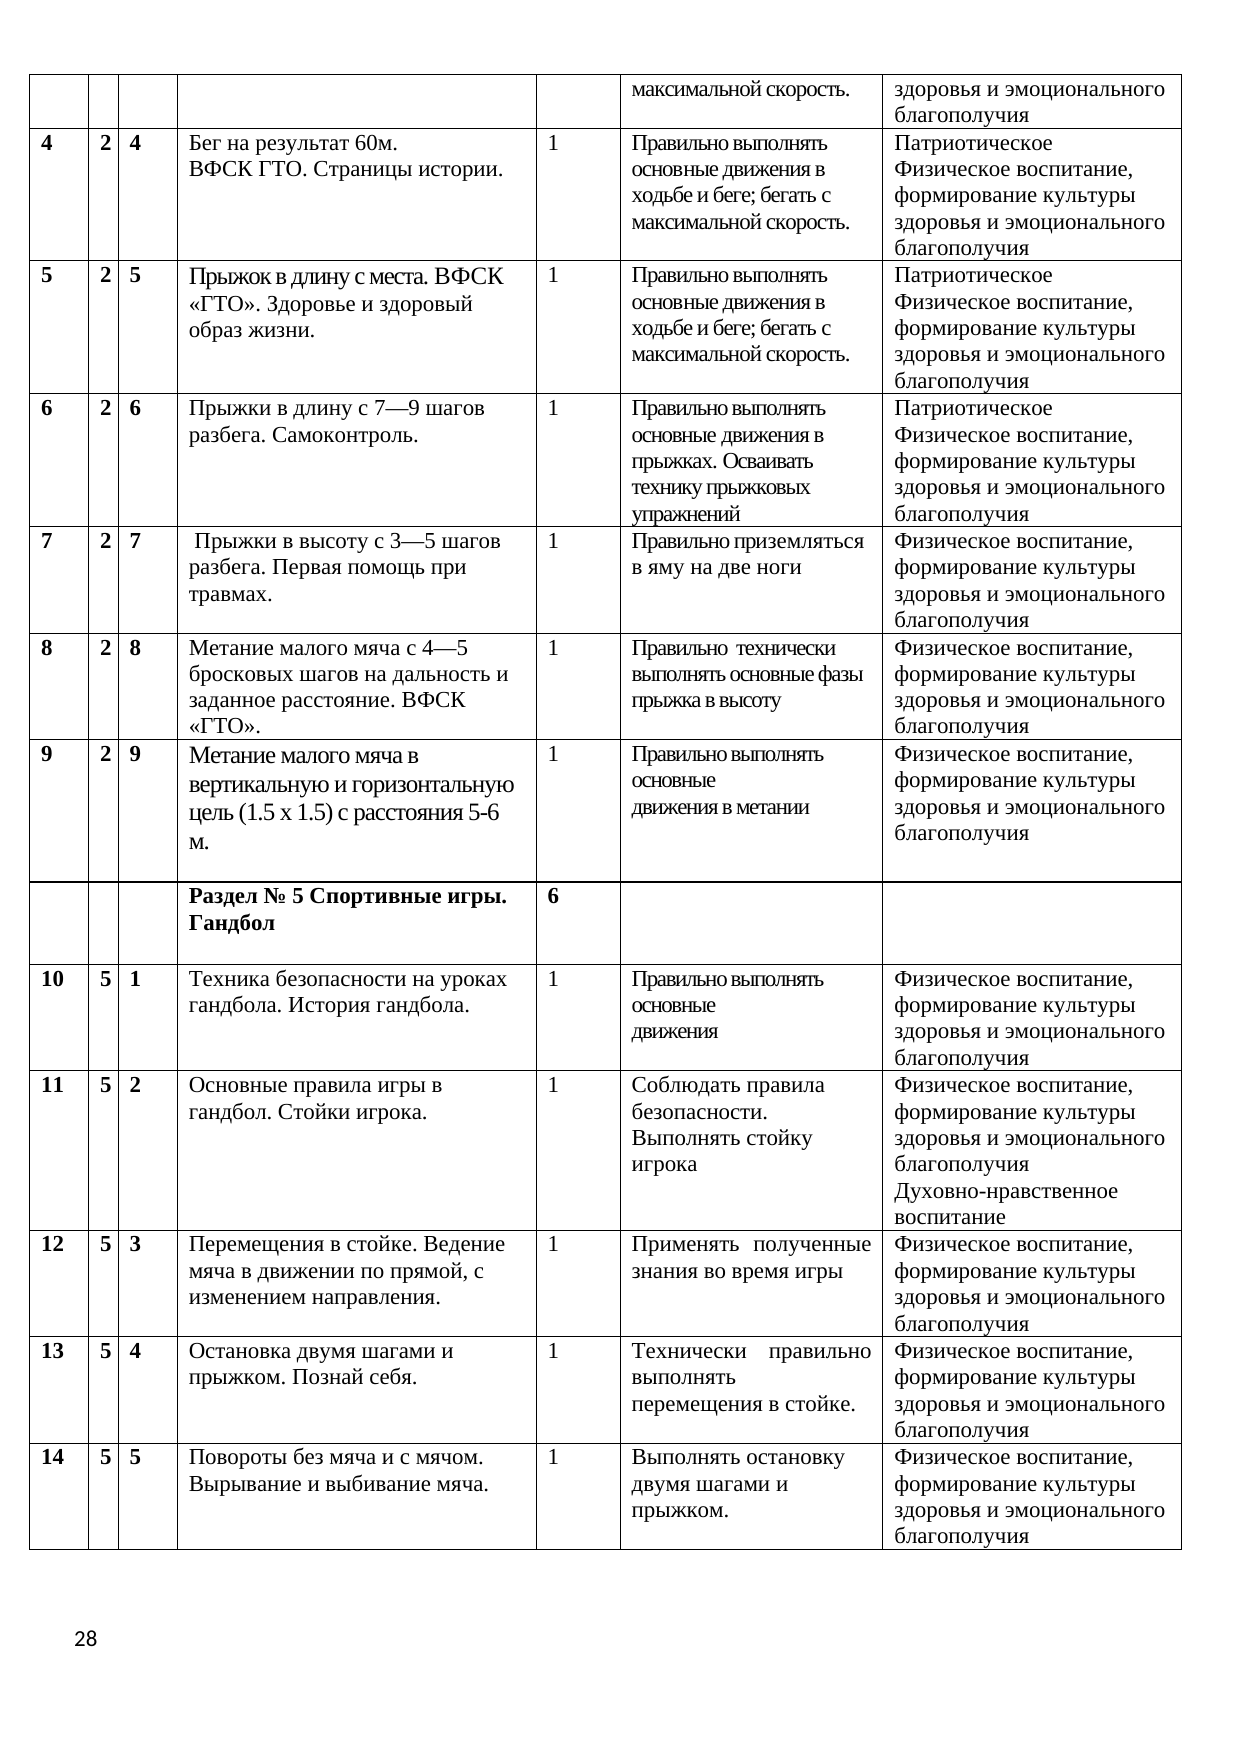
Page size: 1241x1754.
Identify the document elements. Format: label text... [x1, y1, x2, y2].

table_cell 4 [30, 129, 88, 260]
table_cell [883, 883, 1181, 964]
table_cell Применять полученные знания во время игры [621, 1231, 882, 1336]
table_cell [178, 75, 536, 128]
table_cell 5 [89, 1444, 118, 1549]
table_cell 2 [89, 740, 118, 881]
table_cell 4 [119, 1337, 177, 1442]
table_cell Прыжки в длину с 7—9 шагов разбега. Самоконтроль. [178, 394, 536, 526]
table_cell Правильно приземляться в яму на две ноги [621, 527, 882, 632]
table_cell Физическое воспитание, формирование культуры здоровья и эмоционального благополучия [883, 1231, 1181, 1336]
table_cell Остановка двумя шагами и прыжком. Познай себя. [178, 1337, 536, 1442]
table_cell 5 [119, 261, 177, 393]
table_cell 1 [537, 1444, 620, 1549]
table_cell Прыжки в высоту с 3—5 шагов разбега. Первая помощь при травмах. [178, 527, 536, 632]
table_cell 7 [30, 527, 88, 632]
table_cell 5 [30, 261, 88, 393]
table_cell 6 [30, 394, 88, 526]
table_cell Физическое воспитание, формирование культуры здоровья и эмоционального благополучия [883, 740, 1181, 881]
table_cell Перемещения в стойке. Ведение мяча в движении по прямой, с изменением направления. [178, 1231, 536, 1336]
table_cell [883, 1444, 1181, 1549]
table_cell 7 [119, 527, 177, 632]
table_cell 1 [537, 1337, 620, 1442]
table_cell 2 [119, 1071, 177, 1229]
table_cell Раздел № 5 Спортивные игры. Гандбол [178, 883, 536, 964]
table_cell 9 [30, 740, 88, 881]
table_cell Физическое воспитание, формирование культуры здоровья и эмоционального благополучия [883, 1337, 1181, 1442]
table_cell 4 [119, 129, 177, 260]
table_cell 9 [119, 740, 177, 881]
table_cell 2 [89, 527, 118, 632]
table_cell 11 [30, 1071, 88, 1229]
table_cell 3 [119, 75, 177, 128]
table_cell Физическое воспитание, формирование культуры здоровья и эмоционального благополучия [883, 965, 1181, 1070]
table_cell 6 [119, 394, 177, 526]
table_cell 1 [537, 394, 620, 526]
table_cell Соблюдать правила безопасности. Выполнять стойку игрока [621, 1071, 882, 1229]
table_cell 1 [537, 527, 620, 632]
table_cell 5 [119, 1444, 177, 1549]
table_cell Прыжок в длину с места. ВФСК «ГТО». Здоровье и здоровый образ жизни. [178, 261, 536, 393]
table_cell Бег на результат 60м. ВФСК ГТО. Страницы истории. [178, 129, 536, 260]
table_cell 1 [537, 1071, 620, 1229]
table_cell Метание малого мяча с 4—5 бросковых шагов на дальность и заданное расстояние. ВФСК «ГТО». [178, 634, 536, 739]
table_cell 1 [537, 634, 620, 739]
table_cell Физическое воспитание, формирование культуры здоровья и эмоционального благополучия Духовно-нравственное воспитание [883, 1071, 1181, 1229]
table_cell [621, 75, 882, 128]
table_cell Технически правильно выполнять перемещения в стойке. [621, 1337, 882, 1442]
table_cell Повороты без мяча и с мячом. Вырывание и выбивание мяча. [178, 1444, 536, 1549]
table_cell 1 [537, 261, 620, 393]
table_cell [883, 129, 1181, 260]
table_cell 1 [119, 965, 177, 1070]
table_cell [621, 883, 882, 964]
table_cell 6 [537, 883, 620, 964]
table_cell 2 [89, 634, 118, 739]
table_cell Физическое воспитание, формирование культуры здоровья и эмоционального благополучия [883, 634, 1181, 739]
table_cell 10 [30, 965, 88, 1070]
table_cell Выполнять остановку двумя шагами и прыжком. [621, 1444, 882, 1549]
table_cell Основные правила игры в гандбол. Стойки игрока. [178, 1071, 536, 1229]
table_cell 8 [30, 634, 88, 739]
table_cell 1 [537, 1231, 620, 1336]
table_cell Патриотическое Физическое воспитание, формирование культуры здоровья и эмоционального благополучия [883, 394, 1181, 526]
table_cell 12 [30, 1231, 88, 1336]
table_cell Техника безопасности на уроках гандбола. История гандбола. [178, 965, 536, 1070]
table_cell 2 [89, 261, 118, 393]
table_cell 14 [30, 1444, 88, 1549]
table_cell Правильно выполнять основные движения в ходьбе и беге; бегать с максимальной скорость. [621, 261, 882, 393]
table_cell 2 [89, 129, 118, 260]
table_cell [89, 883, 118, 964]
table_cell 5 [89, 1071, 118, 1229]
table_cell 5 [89, 1337, 118, 1442]
table_cell 13 [30, 1337, 88, 1442]
table_cell 3 [119, 1231, 177, 1336]
table_cell 1 [537, 740, 620, 881]
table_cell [883, 75, 1181, 128]
table_cell 3 [30, 75, 88, 128]
table_cell 1 [537, 129, 620, 260]
table_cell 2 [89, 394, 118, 526]
table_cell [119, 883, 177, 964]
table_cell [30, 883, 88, 964]
table_cell 8 [119, 634, 177, 739]
table_cell Правильно выполнять основные движения в прыжках. Осваивать технику прыжковых упражнений [621, 394, 882, 526]
table_cell Патриотическое Физическое воспитание, формирование культуры здоровья и эмоционального благополучия [883, 261, 1181, 393]
table_cell 5 [89, 1231, 118, 1336]
table_cell Правильно выполнять основные движения [621, 965, 882, 1070]
table_cell Метание малого мяча в вертикальную и горизонтальную цель (1.5 х 1.5) с расстояния 5-6 м. [178, 740, 536, 881]
table_cell 2 [89, 75, 118, 128]
table_cell Правильно выполнять основные движения в метании [621, 740, 882, 881]
table_cell Правильно технически выполнять основные фазы прыжка в высоту [621, 634, 882, 739]
table_cell Физическое воспитание, формирование культуры здоровья и эмоционального благополучия [883, 527, 1181, 632]
table_cell 1 [537, 965, 620, 1070]
table_cell 1 [537, 75, 620, 128]
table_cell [621, 129, 882, 260]
table_cell 5 [89, 965, 118, 1070]
